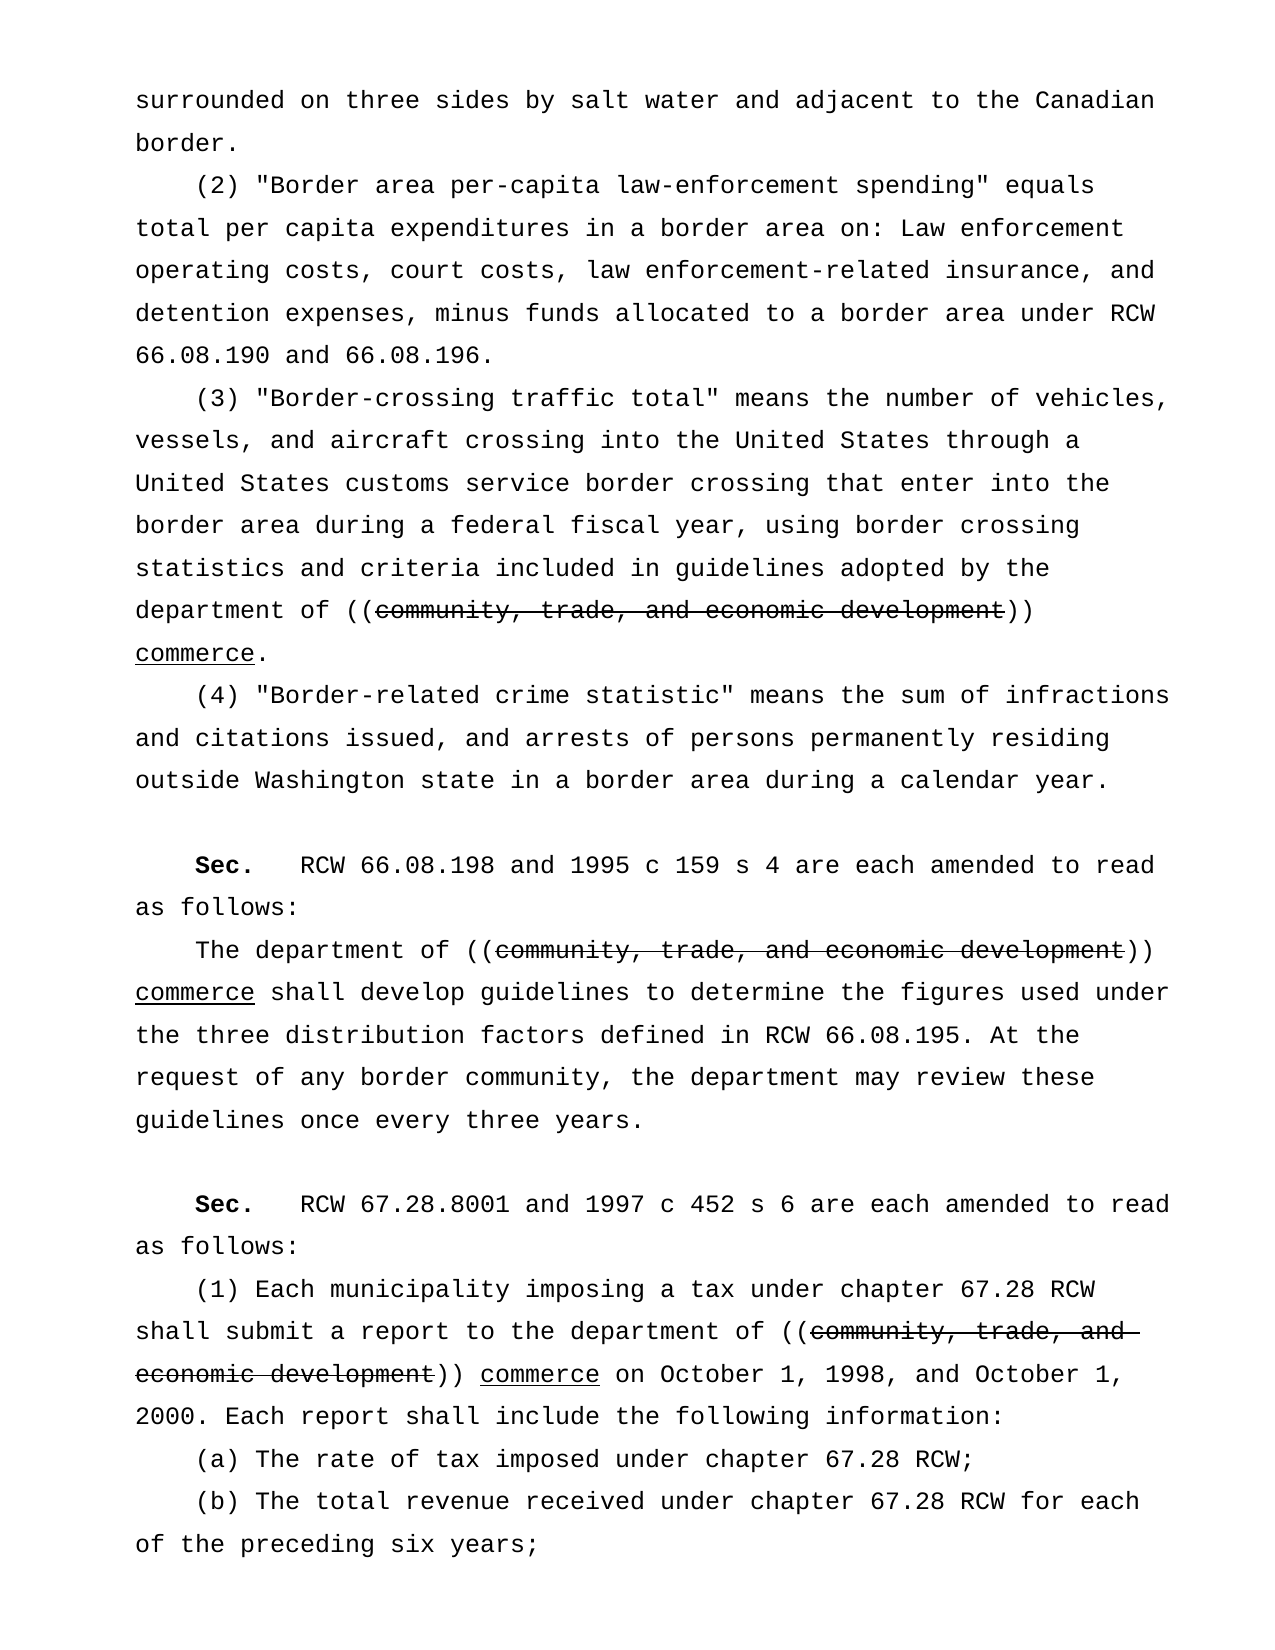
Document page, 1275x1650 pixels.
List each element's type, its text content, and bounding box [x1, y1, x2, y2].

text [135, 75, 1170, 160]
text (b) The total revenue received under chapter 67.28 RCW for each of the preceding six years; [135, 1476, 1170, 1561]
text The department of ((community, trade, and economic development)) commerce shall develop guidelines to determine the figures used under the three distribution factors defined in RCW 66.08.195. At the request of any border community, the department may review these guidelines once every three years. [135, 924, 1170, 1137]
text (3) "Border-crossing traffic total" means the number of vehicles, vessels, and aircraft crossing into the United States through a United States customs service border crossing that enter into the border area during a federal fiscal year, using border crossing statistics and criteria included in guidelines adopted by the department of ((community, trade, and economic development)) commerce. [135, 372, 1170, 670]
text Sec. RCW 66.08.198 and 1995 c 159 s 4 are each amended to read as follows: [135, 839, 1170, 924]
text (4) "Border-related crime statistic" means the sum of infractions and citations issued, and arrests of persons permanently residing outside Washington state in a border area during a calendar year. [135, 670, 1170, 797]
text Sec. RCW 67.28.8001 and 1997 c 452 s 6 are each amended to read as follows: [135, 1178, 1170, 1263]
text (2) "Border area per-capita law-enforcement spending" equals total per capita expenditures in a border area on: Law enforcement operating costs, court costs, law enforcement-related insurance, and detention expenses, minus funds allocated to a border area under RCW 66.08.190 and 66.08.196. [135, 160, 1170, 372]
text (a) The rate of tax imposed under chapter 67.28 RCW; [135, 1433, 1170, 1476]
text (1) Each municipality imposing a tax under chapter 67.28 RCW shall submit a report to the department of ((community, trade, and economic development)) commerce on October 1, 1998, and October 1, 2000. Each report shall include the following information: [135, 1263, 1170, 1433]
